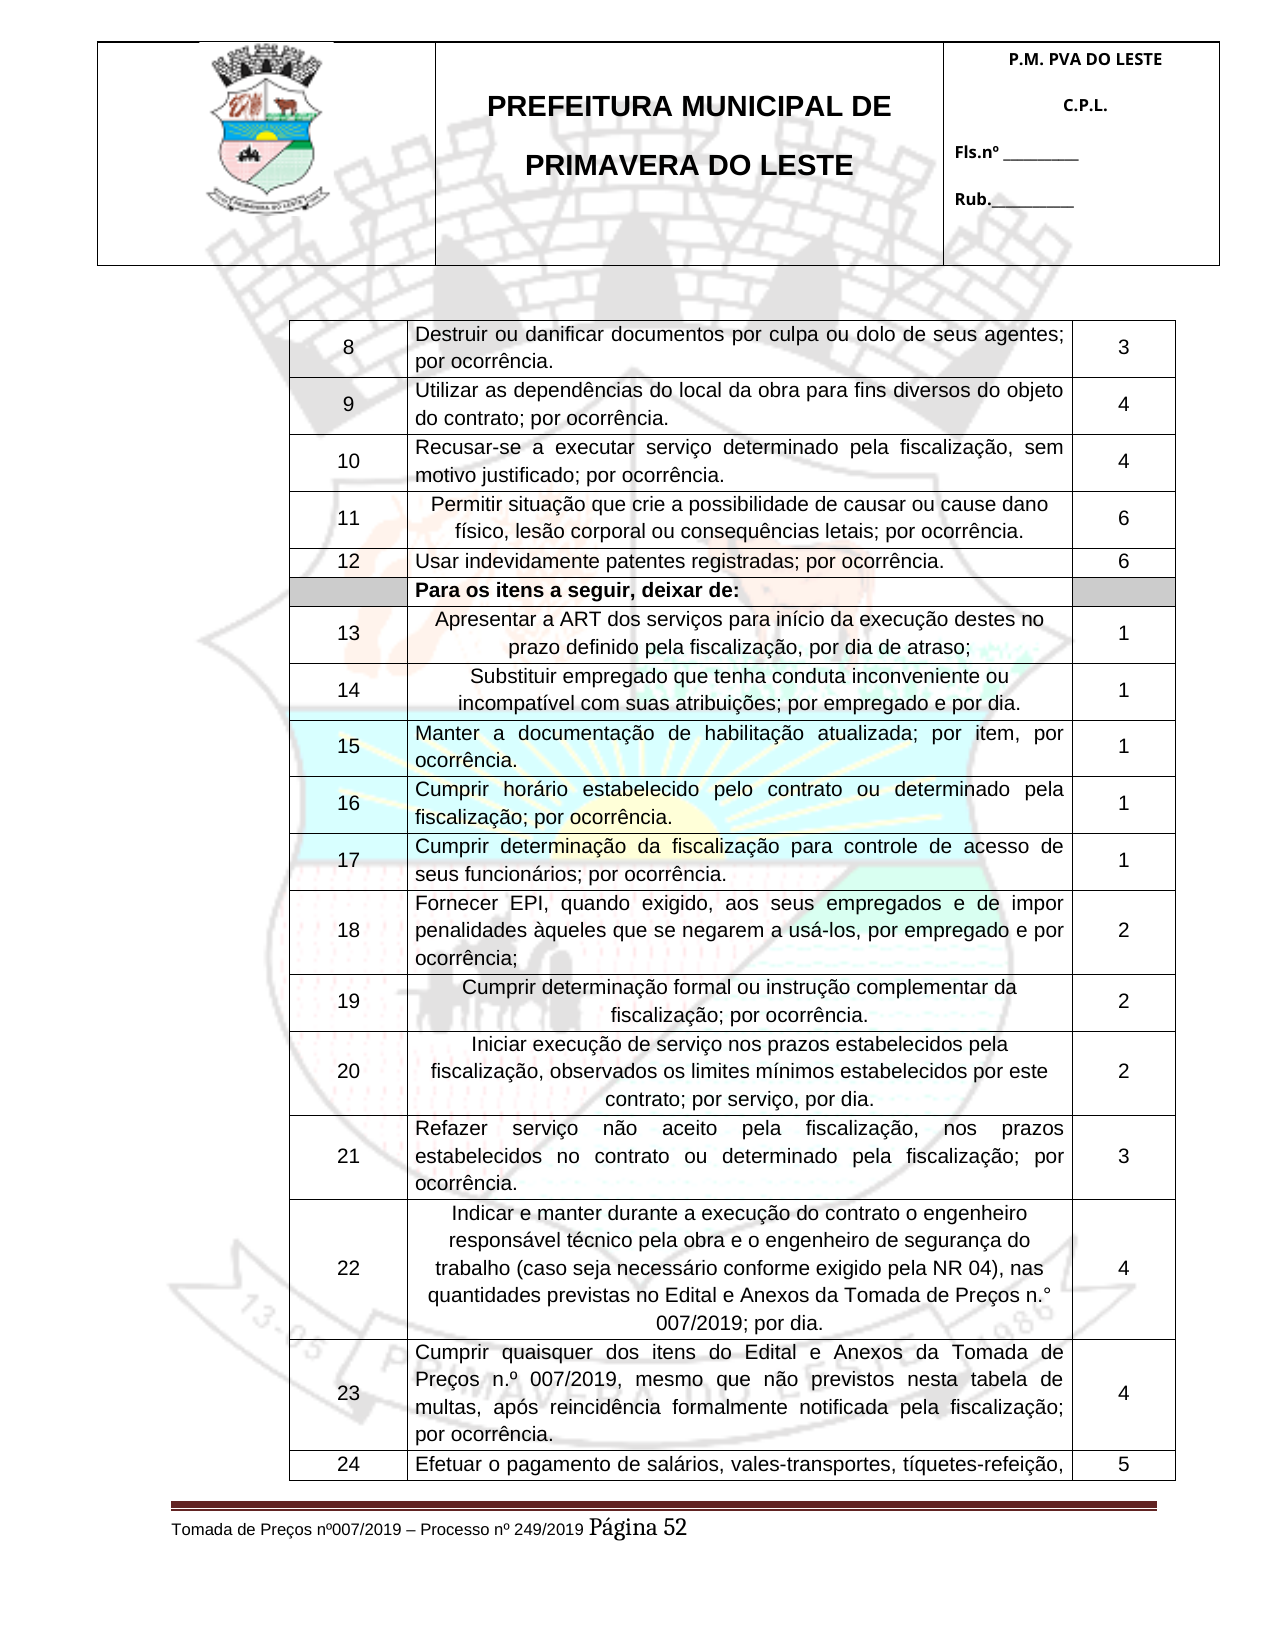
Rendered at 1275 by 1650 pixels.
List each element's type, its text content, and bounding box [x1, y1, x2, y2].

table_cell Permitir situação que crie a possibilidade de causar ou cause dano físico, lesão corporal ou consequências letais; por ocorrência. [408, 492, 1072, 547]
table_cell 1 [1073, 777, 1175, 833]
table_cell 4 [1073, 435, 1175, 491]
table_cell 2 [1073, 891, 1175, 974]
table_cell 15 [290, 721, 407, 776]
table_cell 1 [1073, 834, 1175, 890]
table_cell 3 [1073, 321, 1175, 377]
table_cell 19 [290, 975, 407, 1031]
table_cell 2 [1073, 1032, 1175, 1115]
table_cell 5 [1073, 1451, 1175, 1480]
table_cell 4 [1073, 378, 1175, 434]
table_cell Iniciar execução de serviço nos prazos estabelecidos pela fiscalização, observados os limites mínimos estabelecidos por este contrato; por serviço, por dia. [408, 1032, 1072, 1115]
table_cell Fornecer EPI, quando exigido, aos seus empregados e de impor penalidades àqueles que se negarem a usá-los, por empregado e por ocorrência; [408, 891, 1072, 974]
table_cell Refazer serviço não aceito pela fiscalização, nos prazos estabelecidos no contrato ou determinado pela fiscalização; por ocorrência. [408, 1116, 1072, 1199]
table_cell 6 [1073, 549, 1175, 577]
table_cell Cumprir horário estabelecido pelo contrato ou determinado pela fiscalização; por ocorrência. [408, 777, 1072, 833]
table_cell Indicar e manter durante a execução do contrato o engenheiro responsável técnico pela obra e o engenheiro de segurança do trabalho (caso seja necessário conforme exigido pela NR 04), nas quantidades previstas no Edital e Anexos da Tomada de Preços n.° 007/2019; por dia. [408, 1200, 1072, 1339]
table_cell [290, 578, 407, 606]
table_cell 13 [290, 607, 407, 663]
table_cell 23 [290, 1340, 407, 1450]
picture [199, 42, 334, 216]
table_cell Para os itens a seguir, deixar de: [408, 578, 1072, 606]
table_cell [1073, 578, 1175, 606]
table_cell 1 [1073, 607, 1175, 663]
table_cell Usar indevidamente patentes registradas; por ocorrência. [408, 549, 1072, 577]
table_cell 14 [290, 664, 407, 719]
table_cell 20 [290, 1032, 407, 1115]
table_cell 2 [1073, 975, 1175, 1031]
table_cell Cumprir determinação da fiscalização para controle de acesso de seus funcionários; por ocorrência. [408, 834, 1072, 890]
table_cell 24 [290, 1451, 407, 1480]
table_cell 10 [290, 435, 407, 491]
table_cell Substituir empregado que tenha conduta inconveniente ou incompatível com suas atribuições; por empregado e por dia. [408, 664, 1072, 719]
table_cell 9 [290, 378, 407, 434]
table_cell 22 [290, 1200, 407, 1339]
table_cell 3 [1073, 1116, 1175, 1199]
table_cell Cumprir determinação formal ou instrução complementar da fiscalização; por ocorrência. [408, 975, 1072, 1031]
table_cell 1 [1073, 664, 1175, 719]
table_cell Manter a documentação de habilitação atualizada; por item, por ocorrência. [408, 721, 1072, 776]
table_cell 11 [290, 492, 407, 547]
table_cell Apresentar a ART dos serviços para início da execução destes no prazo definido pela fiscalização, por dia de atraso; [408, 607, 1072, 663]
table_cell 4 [1073, 1200, 1175, 1339]
table_cell 18 [290, 891, 407, 974]
table_cell Utilizar as dependências do local da obra para fins diversos do objeto do contrato; por ocorrência. [408, 378, 1072, 434]
table_cell 1 [1073, 721, 1175, 776]
table_cell 21 [290, 1116, 407, 1199]
table_cell Recusar-se a executar serviço determinado pela fiscalização, sem motivo justificado; por ocorrência. [408, 435, 1072, 491]
table_cell 8 [290, 321, 407, 377]
table_cell Cumprir quaisquer dos itens do Edital e Anexos da Tomada de Preços n.º 007/2019, mesmo que não previstos nesta tabela de multas, após reincidência formalmente notificada pela fiscalização; por ocorrência. [408, 1340, 1072, 1450]
table_cell 12 [290, 549, 407, 577]
table_cell 17 [290, 834, 407, 890]
table_cell Destruir ou danificar documentos por culpa ou dolo de seus agentes; por ocorrência. [408, 321, 1072, 377]
table_cell 4 [1073, 1340, 1175, 1450]
table_cell 6 [1073, 492, 1175, 547]
table_cell 16 [290, 777, 407, 833]
